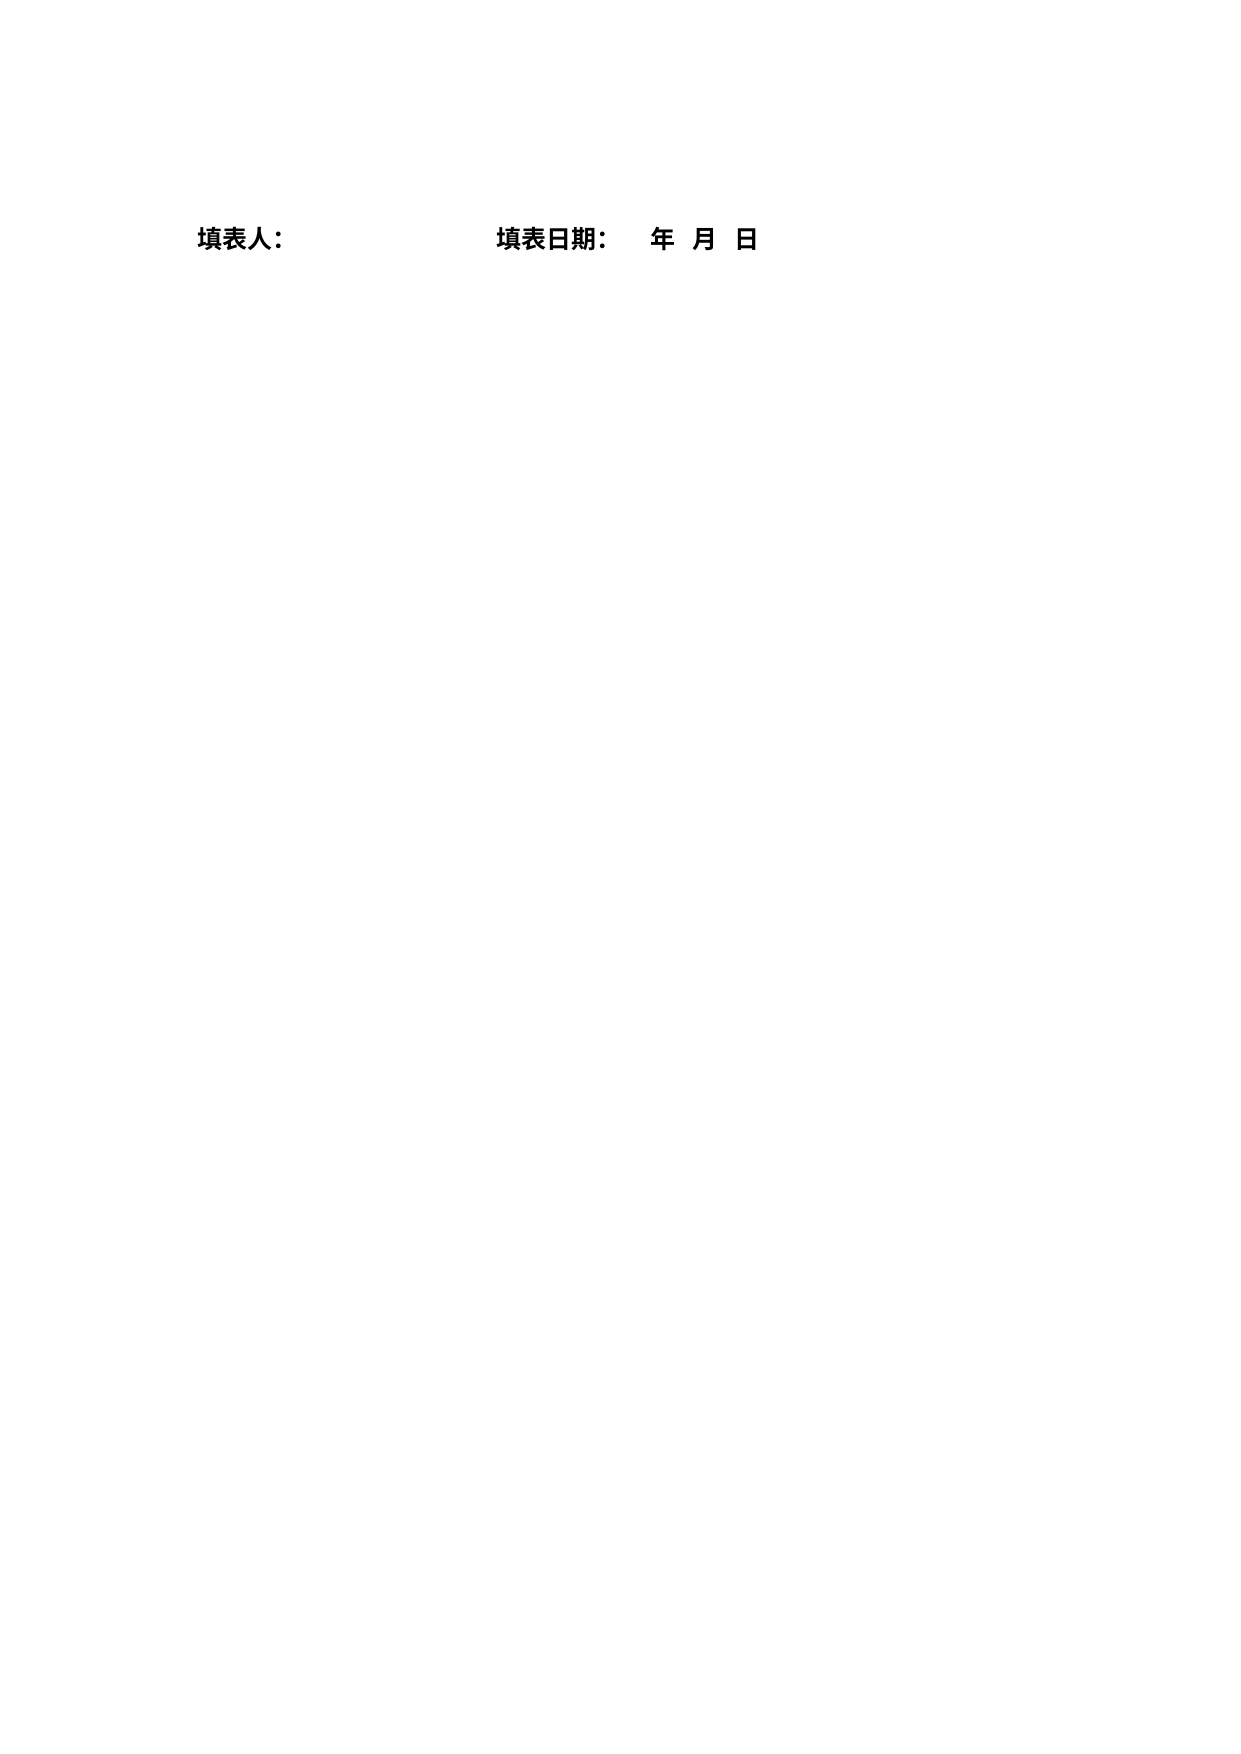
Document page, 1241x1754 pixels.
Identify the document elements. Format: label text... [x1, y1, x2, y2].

text 填表人： 填表日期： 年 月 日 [148, 205, 1093, 270]
